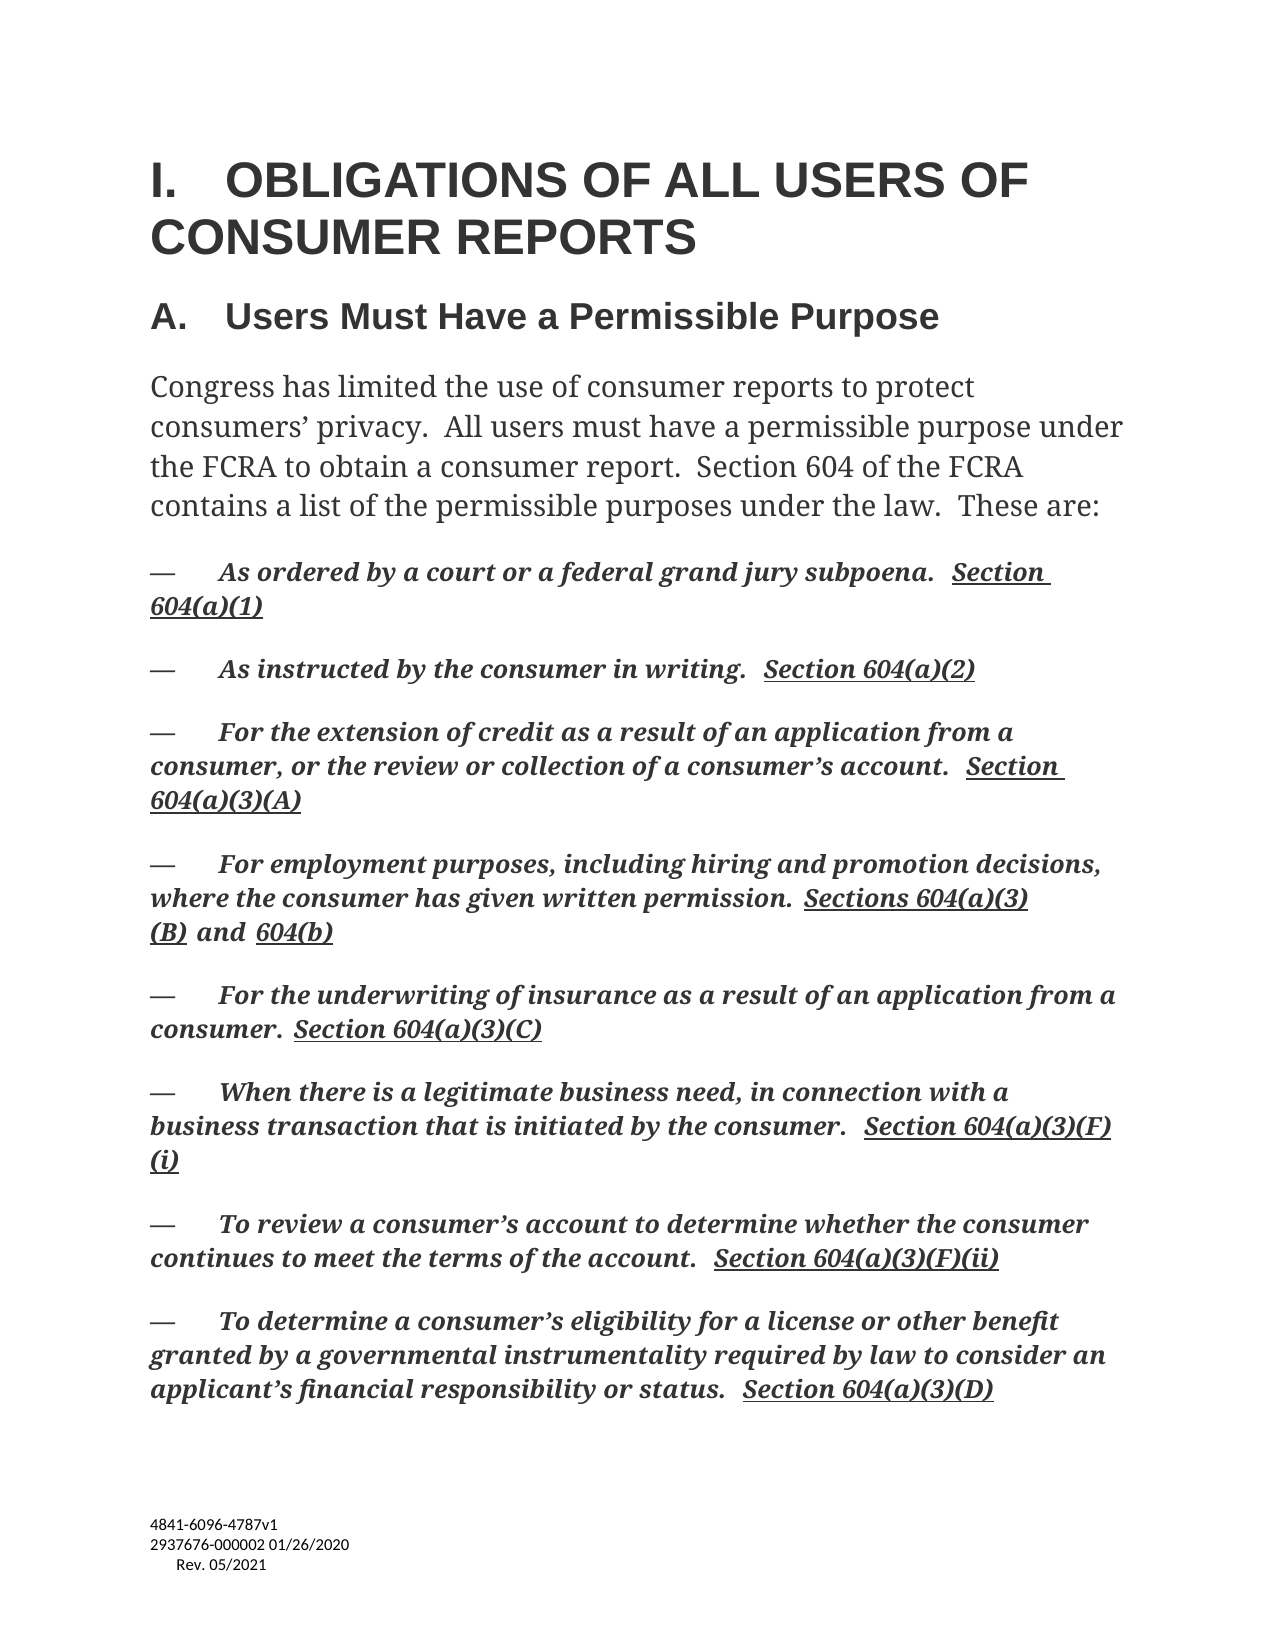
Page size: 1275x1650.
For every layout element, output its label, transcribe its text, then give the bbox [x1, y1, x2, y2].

text Congress has limited the use of consumer reports to protect consumers’ privacy. All users must have a permissible purpose under the FCRA to obtain a consumer report. Section 604 of the FCRA contains a list of the permissible purposes under the law. These are: [150, 366, 1125, 525]
text — To review a consumer’s account to determine whether the consumer continues to meet the terms of the account. Section 604(a)(3)(F)(ii) [150, 1206, 1125, 1274]
text — As ordered by a court or a federal grand jury subpoena. Section 604(a)(1) [150, 554, 1125, 622]
text — For the extension of credit as a result of an application from a consumer, or the review or collection of a consumer’s account. Section 604(a)(3)(A) [150, 715, 1125, 817]
text I. OBLIGATIONS OF ALL USERS OF CONSUMER REPORTS [150, 150, 1125, 265]
text — For employment purposes, including hiring and promotion decisions, where the consumer has given written permission. Sections 604(a)(3)(B) and 604(b) [150, 846, 1125, 948]
text — For the underwriting of insurance as a result of an application from a consumer. Section 604(a)(3)(C) [150, 978, 1125, 1046]
text — When there is a legitimate business need, in connection with a business transaction that is initiated by the consumer. Section 604(a)(3)(F)(i) [150, 1075, 1125, 1177]
text A. Users Must Have a Permissible Purpose [150, 294, 1125, 337]
text — To determine a consumer’s eligibility for a license or other benefit granted by a governmental instrumentality required by law to consider an applicant’s financial responsibility or status. Section 604(a)(3)(D) [150, 1303, 1125, 1406]
text — As instructed by the consumer in writing. Section 604(a)(2) [150, 652, 1125, 686]
